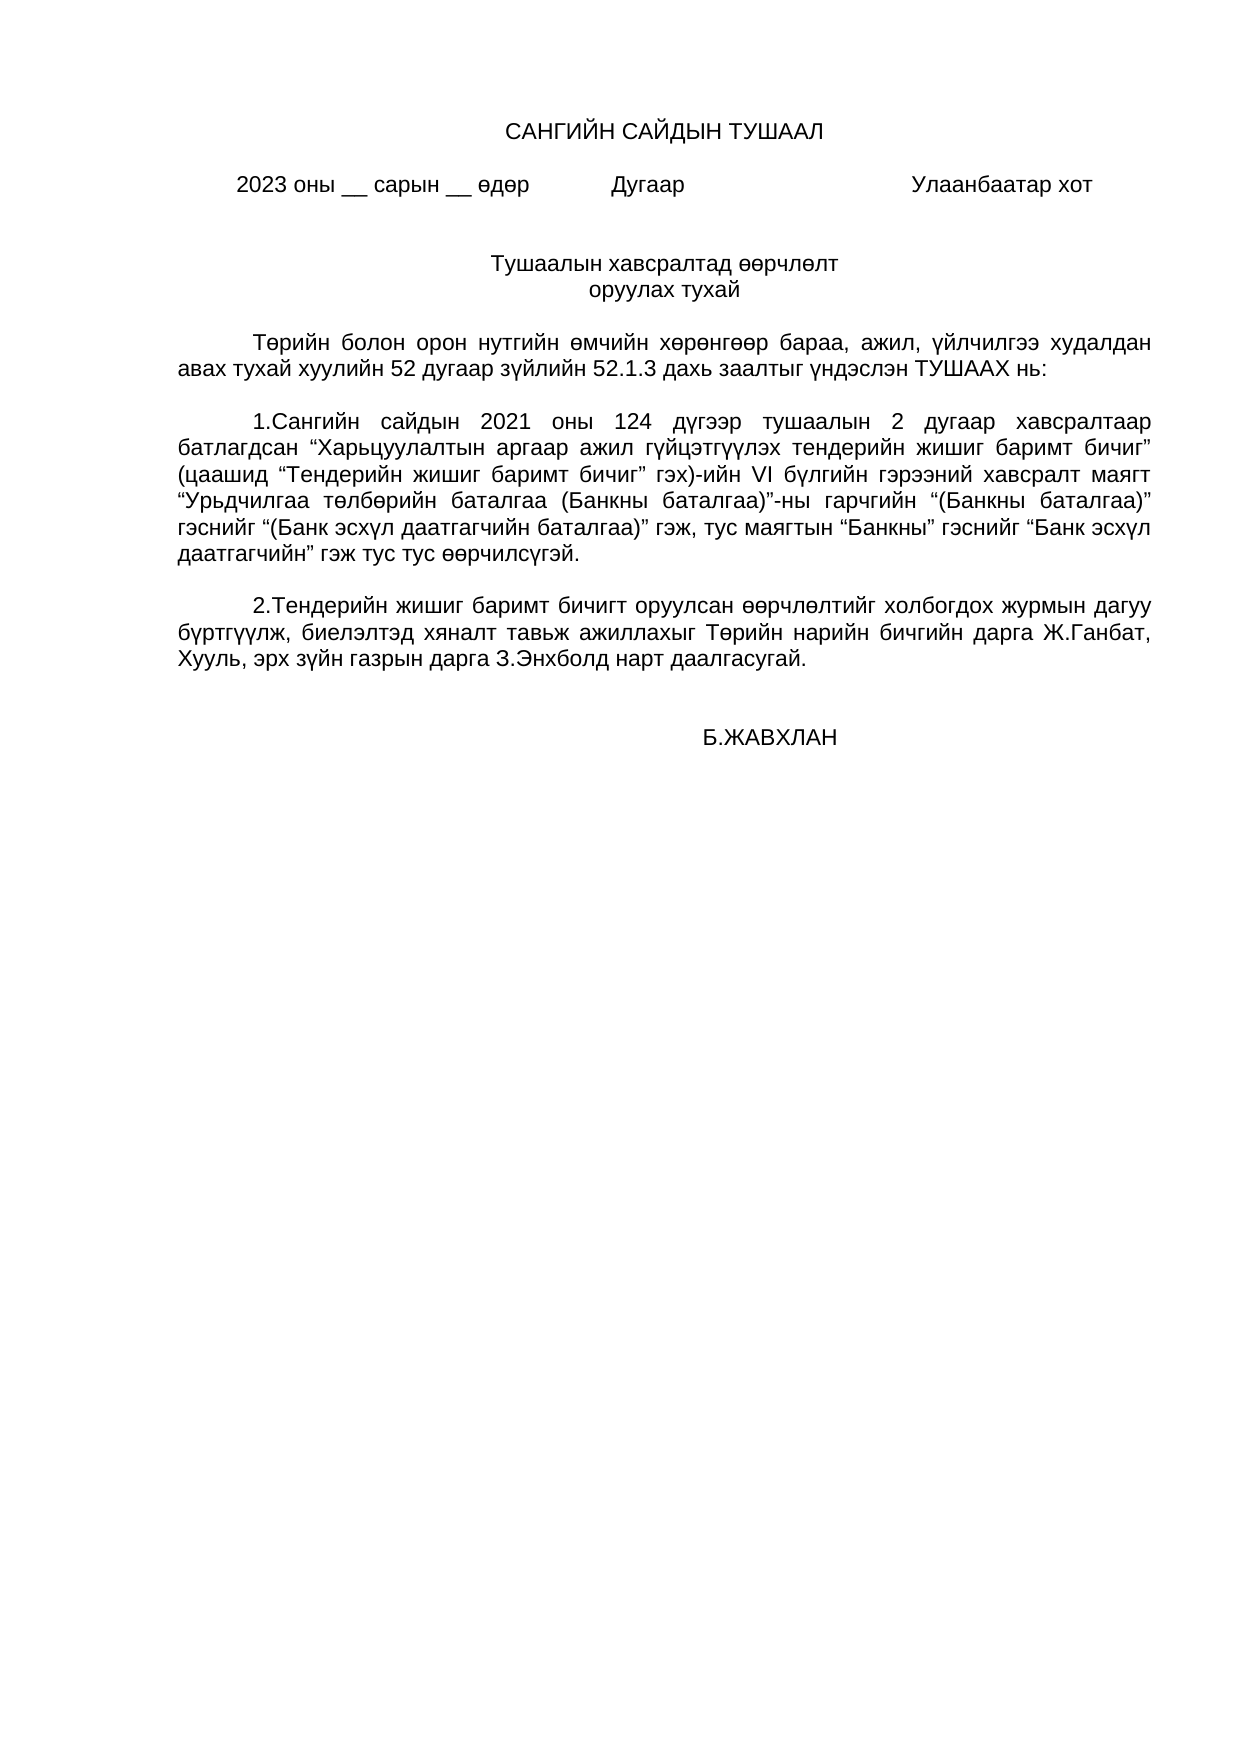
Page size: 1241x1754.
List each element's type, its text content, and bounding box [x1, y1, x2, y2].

text 2023 оны __ сарын __ өдөр Дугаар Улаанбаатар хот [177, 171, 1152, 197]
text САНГИЙН САЙДЫН ТУШААЛ [177, 118, 1152, 144]
text Төрийн болон орон нутгийн өмчийн хөрөнгөөр бараа, ажил, үйлчилгээ худалдан авах тухай хуулийн 52 дугаар зүйлийн 52.1.3 дахь заалтыг үндэслэн ТУШААХ нь: [177, 329, 1152, 382]
text 1.Сангийн сайдын 2021 оны 124 дүгээр тушаалын 2 дугаар хавсралтаар батлагдсан “Харьцуулалтын аргаар ажил гүйцэтгүүлэх тендерийн жишиг баримт бичиг” (цаашид “Тендерийн жишиг баримт бичиг” гэх)-ийн VI бүлгийн гэрээний хавсралт маягт “Урьдчилгаа төлбөрийн баталгаа (Банкны баталгаа)”-ны гарчгийн “(Банкны баталгаа)” гэснийг “(Банк эсхүл даатгагчийн баталгаа)” гэж, тус маягтын “Банкны” гэснийг “Банк эсхүл даатгагчийн” гэж тус тус өөрчилсүгэй. [177, 408, 1152, 566]
text Б.ЖАВХЛАН [627, 724, 1152, 751]
text Тушаалын хавсралтад өөрчлөлт [177, 250, 1152, 276]
text оруулах тухай [177, 276, 1152, 303]
text 2.Тендерийн жишиг баримт бичигт оруулсан өөрчлөлтийг холбогдох журмын дагуу бүртгүүлж, биелэлтэд хяналт тавьж ажиллахыг Төрийн нарийн бичгийн дарга Ж.Ганбат, Хууль, эрх зүйн газрын дарга З.Энхболд нарт даалгасугай. [177, 592, 1152, 672]
